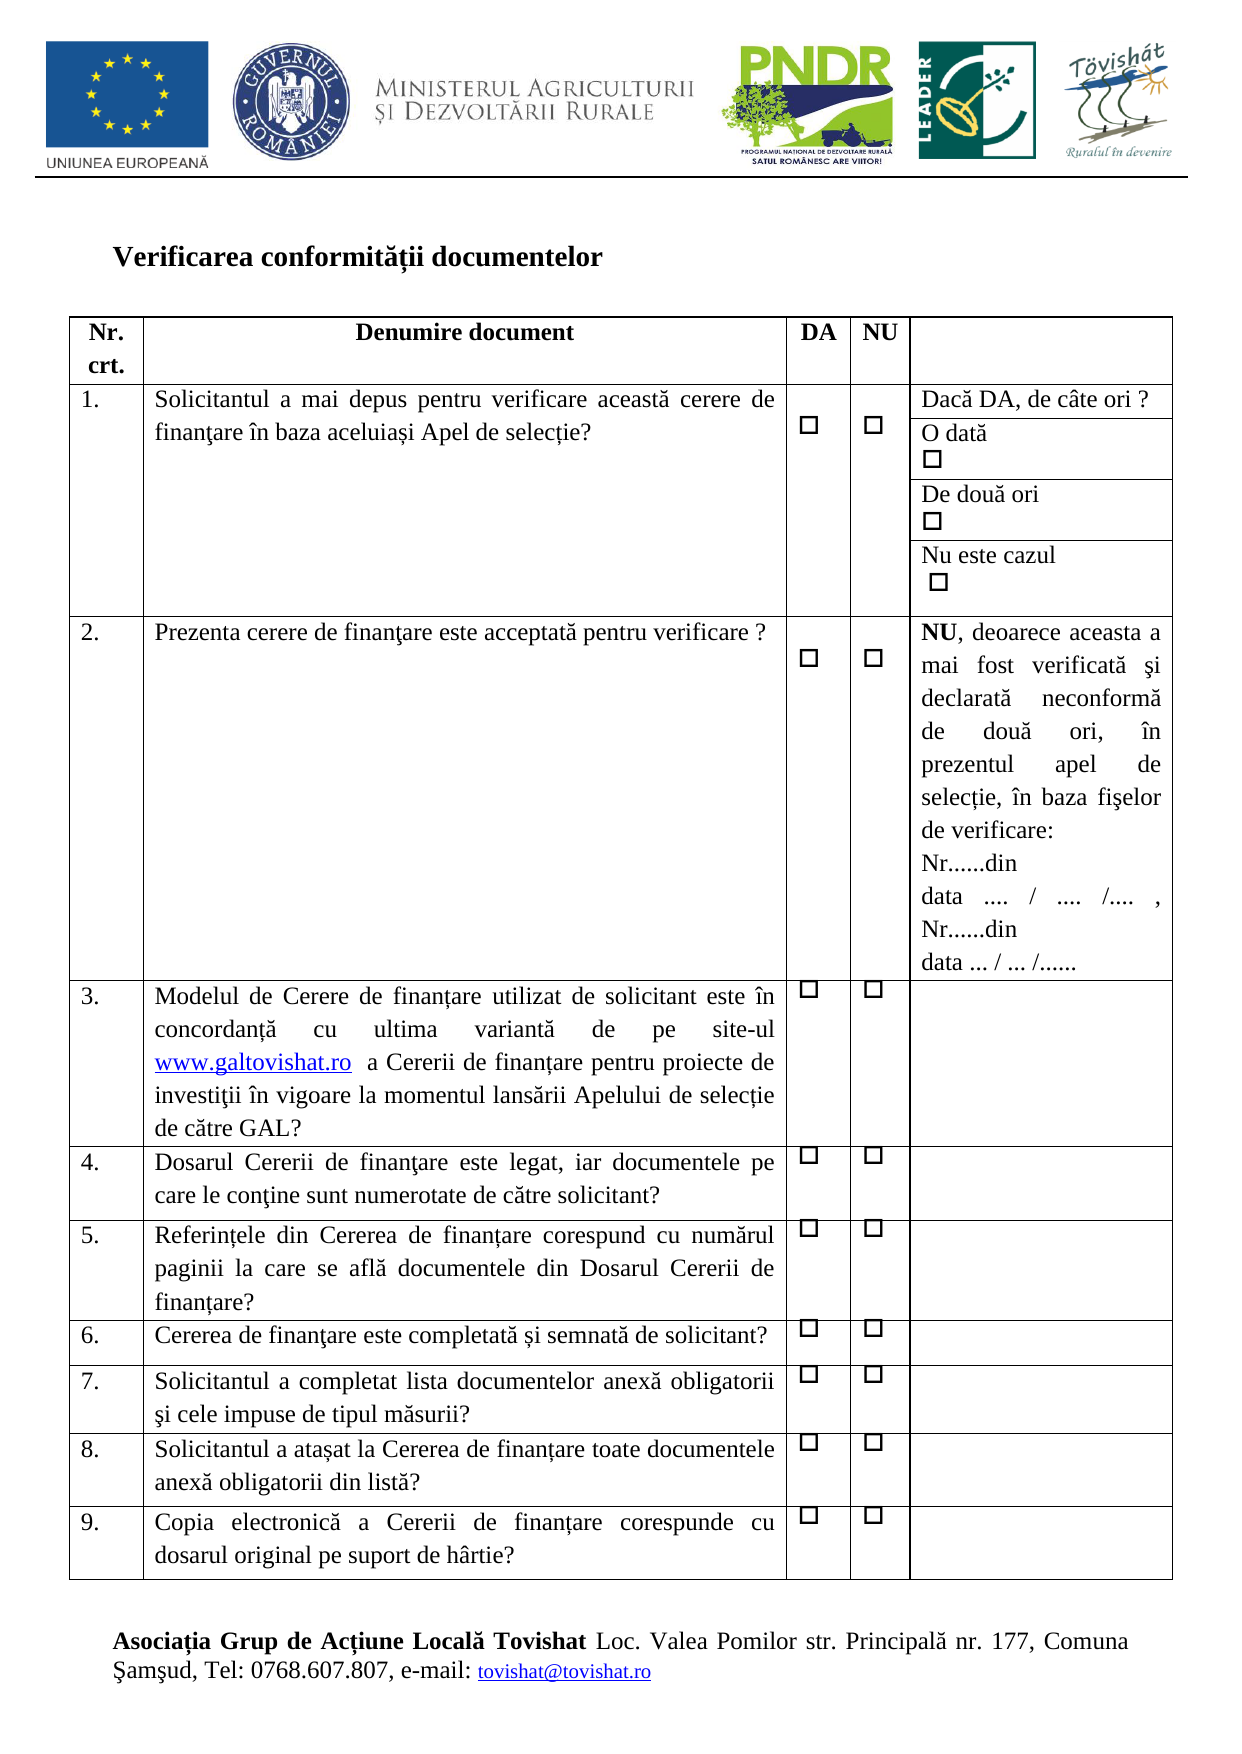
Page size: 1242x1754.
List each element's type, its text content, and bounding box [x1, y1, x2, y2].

table_cell [787, 981, 850, 1146]
table_cell Modelul de Cerere de finanțare utilizat de solicitant este în concordanță cu ultima variantă de pe site-ul www.galtovishat.ro a Cererii de finanțare pentru proiecte de investiţii în vigoare la momentul lansării Apelului de selecție de către GAL? [144, 981, 786, 1146]
table_cell [851, 1221, 909, 1319]
table_cell [911, 1221, 1172, 1319]
table_header NU [851, 318, 909, 383]
table_cell [851, 1507, 909, 1579]
table_header Denumire document [144, 318, 786, 383]
table_header [911, 318, 1172, 383]
table_cell [851, 1321, 909, 1365]
table_header DA [787, 318, 850, 383]
table_cell Solicitantul a completat lista documentelor anexă obligatorii şi cele impuse de tipul măsurii? [144, 1366, 786, 1433]
table_cell 7. [70, 1366, 143, 1433]
table_cell Dacă DA, de câte ori ? [911, 385, 1172, 417]
table_cell [851, 981, 909, 1146]
picture [45, 41, 209, 168]
table_cell 1. [70, 385, 143, 616]
table_cell [851, 385, 909, 616]
table_cell [911, 981, 1172, 1146]
picture [1058, 41, 1177, 159]
table_cell O dată [911, 419, 1172, 478]
table_cell [787, 1366, 850, 1433]
table_cell Cererea de finanţare este completată și semnată de solicitant? [144, 1321, 786, 1365]
table_cell 5. [70, 1221, 143, 1319]
table_cell [851, 1434, 909, 1506]
text Verificarea conformității documentelor [112, 239, 1129, 273]
table_cell 8. [70, 1434, 143, 1506]
table_cell [851, 1147, 909, 1219]
table_cell Dosarul Cererii de finanţare este legat, iar documentele pe care le conţine sunt numerotate de către solicitant? [144, 1147, 786, 1219]
table_cell 3. [70, 981, 143, 1146]
table_cell 6. [70, 1321, 143, 1365]
table_cell NU, deoarece aceasta a mai fost verificată şi declarată neconformă de două ori, în prezentul apel de selecție, în baza fişelor de verificare: Nr......din data .... / .... /.... , Nr......din data ... / ... /...... [911, 617, 1172, 980]
table_cell De două ori [911, 480, 1172, 539]
table_cell [911, 1366, 1172, 1433]
table_cell [787, 385, 850, 616]
table_cell [911, 1507, 1172, 1579]
table_cell Prezenta cerere de finanţare este acceptată pentru verificare ? [144, 617, 786, 980]
table_cell [787, 1221, 850, 1319]
table_cell [787, 1321, 850, 1365]
table_cell [787, 1147, 850, 1219]
table_cell [911, 1434, 1172, 1506]
table_cell 9. [70, 1507, 143, 1579]
table_cell [911, 1321, 1172, 1365]
table_cell [787, 617, 850, 980]
table_cell Referințele din Cererea de finanțare corespund cu numărul paginii la care se află documentele din Dosarul Cererii de finanțare? [144, 1221, 786, 1319]
table_cell 4. [70, 1147, 143, 1219]
table_cell Solicitantul a atașat la Cererea de finanțare toate documentele anexă obligatorii din listă? [144, 1434, 786, 1506]
table_cell [851, 617, 909, 980]
table_header Nr. crt. [70, 318, 143, 383]
picture [918, 41, 1036, 159]
table_cell 2. [70, 617, 143, 980]
table_cell [911, 1147, 1172, 1219]
table_cell Nu este cazul [911, 541, 1172, 616]
table_cell [787, 1434, 850, 1506]
table_cell [787, 1507, 850, 1579]
table_cell Copia electronică a Cererii de finanțare corespunde cu dosarul original pe suport de hârtie? [144, 1507, 786, 1579]
table_cell Solicitantul a mai depus pentru verificare această cerere de finanţare în baza aceluiași Apel de selecție? [144, 385, 786, 616]
table_cell [851, 1366, 909, 1433]
